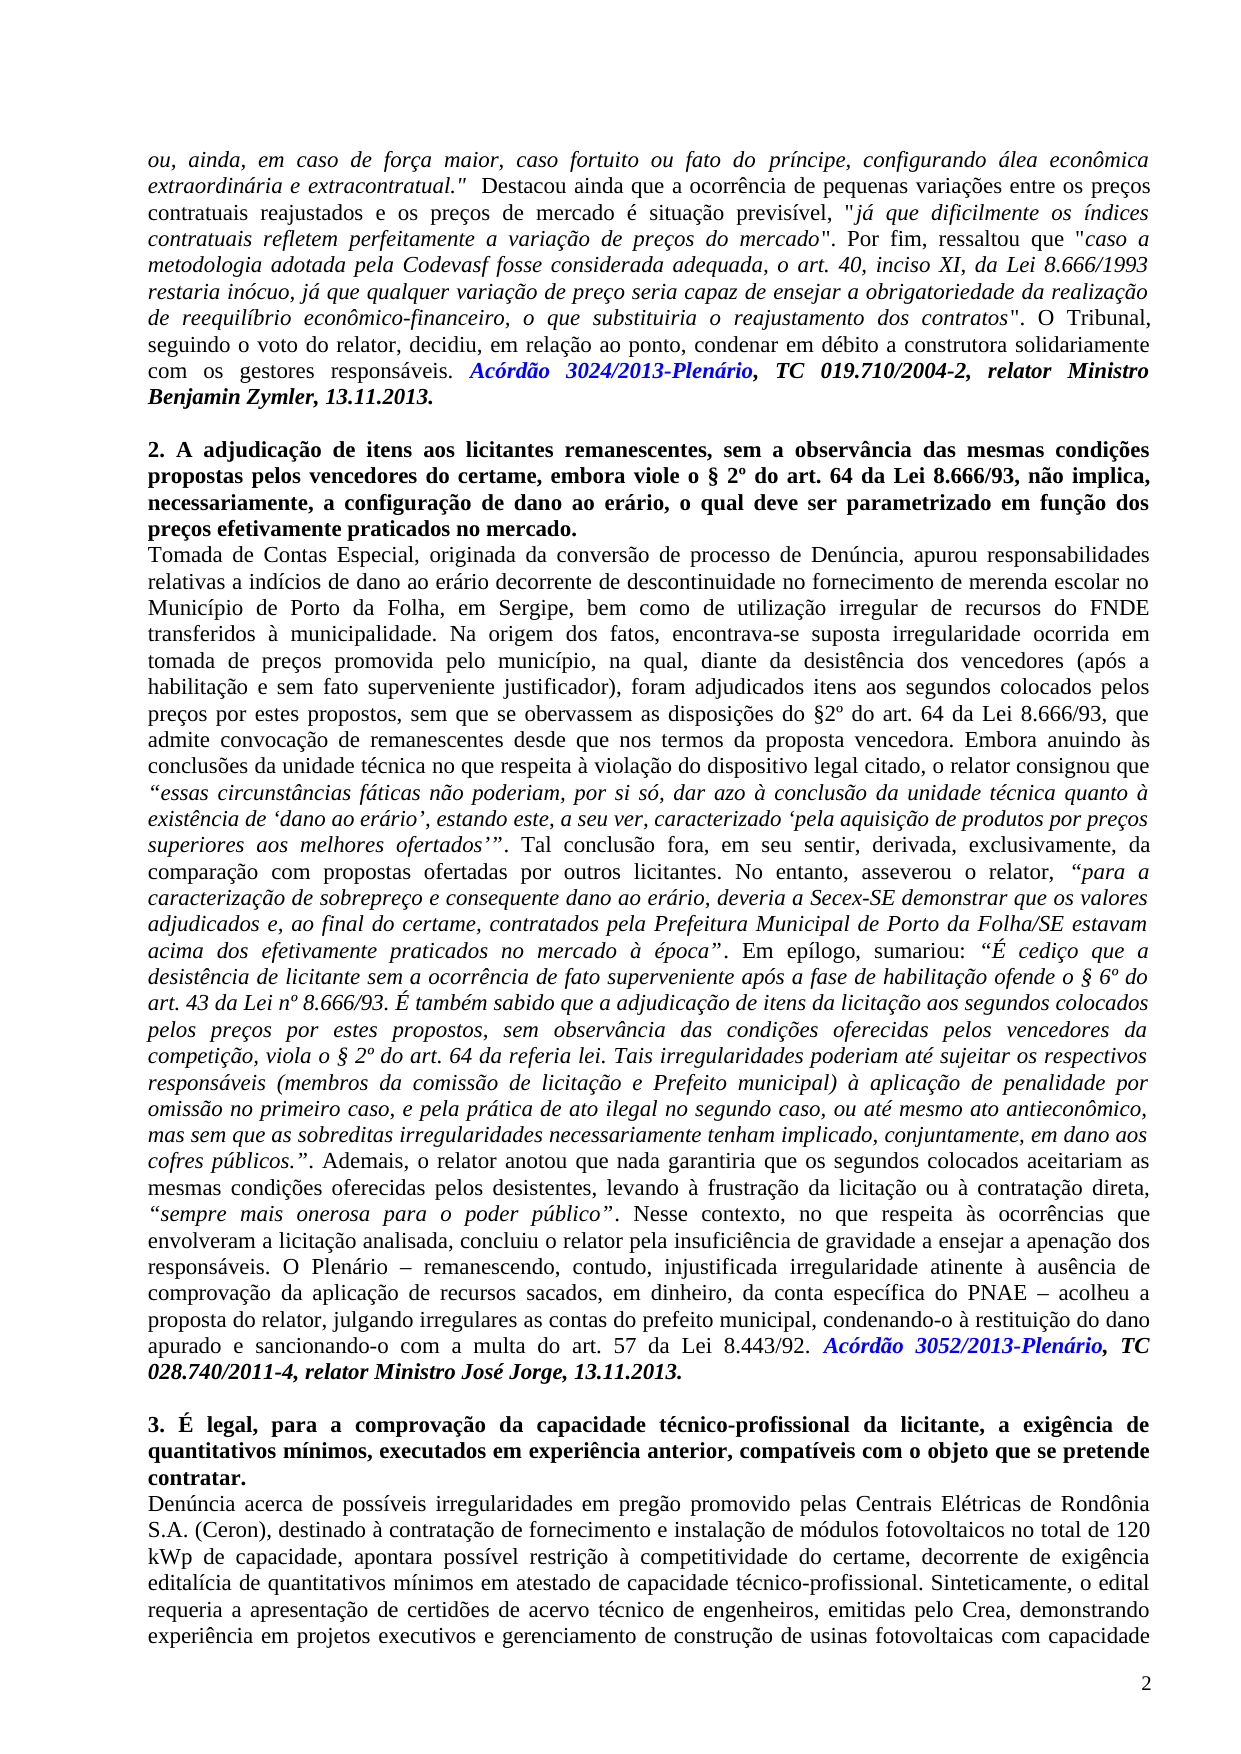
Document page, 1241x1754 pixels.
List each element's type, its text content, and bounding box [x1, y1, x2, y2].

text 3. É legal, para a comprovação da capacidade técnico-profissional da licitante, a exigência de quantitativos mínimos, executados em experiência anterior, compatíveis com o objeto que se pretende contratar. [148, 1411, 1152, 1490]
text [148, 1490, 1152, 1648]
text 2. A adjudicação de itens aos licitantes remanescentes, sem a observância das mesmas condições propostas pelos vencedores do certame, embora viole o § 2º do art. 64 da Lei 8.666/93, não implica, necessariamente, a configuração de dano ao erário, o qual deve ser parametrizado em função dos preços efetivamente praticados no mercado. [148, 436, 1152, 541]
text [148, 146, 1152, 410]
text Tomada de Contas Especial, originada da conversão de processo de Denúncia, apurou responsabilidades relativas a indícios de dano ao erário decorrente de descontinuidade no fornecimento de merenda escolar no Município de Porto da Folha, em Sergipe, bem como de utilização irregular de recursos do FNDE transferidos à municipalidade. Na origem dos fatos, encontrava-se suposta irregularidade ocorrida em tomada de preços promovida pelo município, na qual, diante da desistência dos vencedores (após a habilitação e sem fato superveniente justificador), foram adjudicados itens aos segundos colocados pelos preços por estes propostos, sem que se obervassem as disposições do §2º do art. 64 da Lei 8.666/93, que admite convocação de remanescentes desde que nos termos da proposta vencedora. Embora anuindo às conclusões da unidade técnica no que respeita à violação do dispositivo legal citado, o relator consignou que “essas circunstâncias fáticas não poderiam, por si só, dar azo à conclusão da unidade técnica quanto à existência de ‘dano ao erário’, estando este, a seu ver, caracterizado ‘pela aquisição de produtos por preços superiores aos melhores ofertados’”. Tal conclusão fora, em seu sentir, derivada, exclusivamente, da comparação com propostas ofertadas por outros licitantes. No entanto, asseverou o relator, “para a caracterização de sobrepreço e consequente dano ao erário, deveria a Secex-SE demonstrar que os valores adjudicados e, ao final do certame, contratados pela Prefeitura Municipal de Porto da Folha/SE estavam acima dos efetivamente praticados no mercado à época”. Em epílogo, sumariou: “É cediço que a desistência de licitante sem a ocorrência de fato superveniente após a fase de habilitação ofende o § 6º do art. 43 da Lei nº 8.666/93. É também sabido que a adjudicação de itens da licitação aos segundos colocados pelos preços por estes propostos, sem observância das condições oferecidas pelos vencedores da competição, viola o § 2º do art. 64 da referia lei. Tais irregularidades poderiam até sujeitar os respectivos responsáveis (membros da comissão de licitação e Prefeito municipal) à aplicação de penalidade por omissão no primeiro caso, e pela prática de ato ilegal no segundo caso, ou até mesmo ato antieconômico, mas sem que as sobreditas irregularidades necessariamente tenham implicado, conjuntamente, em dano aos cofres públicos.”. Ademais, o relator anotou que nada garantiria que os segundos colocados aceitariam as mesmas condições oferecidas pelos desistentes, levando à frustração da licitação ou à contratação direta, “sempre mais onerosa para o poder público”. Nesse contexto, no que respeita às ocorrências que envolveram a licitação analisada, concluiu o relator pela insuficiência de gravidade a ensejar a apenação dos responsáveis. O Plenário – remanescendo, contudo, injustificada irregularidade atinente à ausência de comprovação da aplicação de recursos sacados, em dinheiro, da conta específica do PNAE – acolheu a proposta do relator, julgando irregulares as contas do prefeito municipal, condenando-o à restituição do dano apurado e sancionando-o com a multa do art. 57 da Lei 8.443/92. Acórdão 3052/2013-Plenário, TC 028.740/2011-4, relator Ministro José Jorge, 13.11.2013. [148, 541, 1152, 1385]
